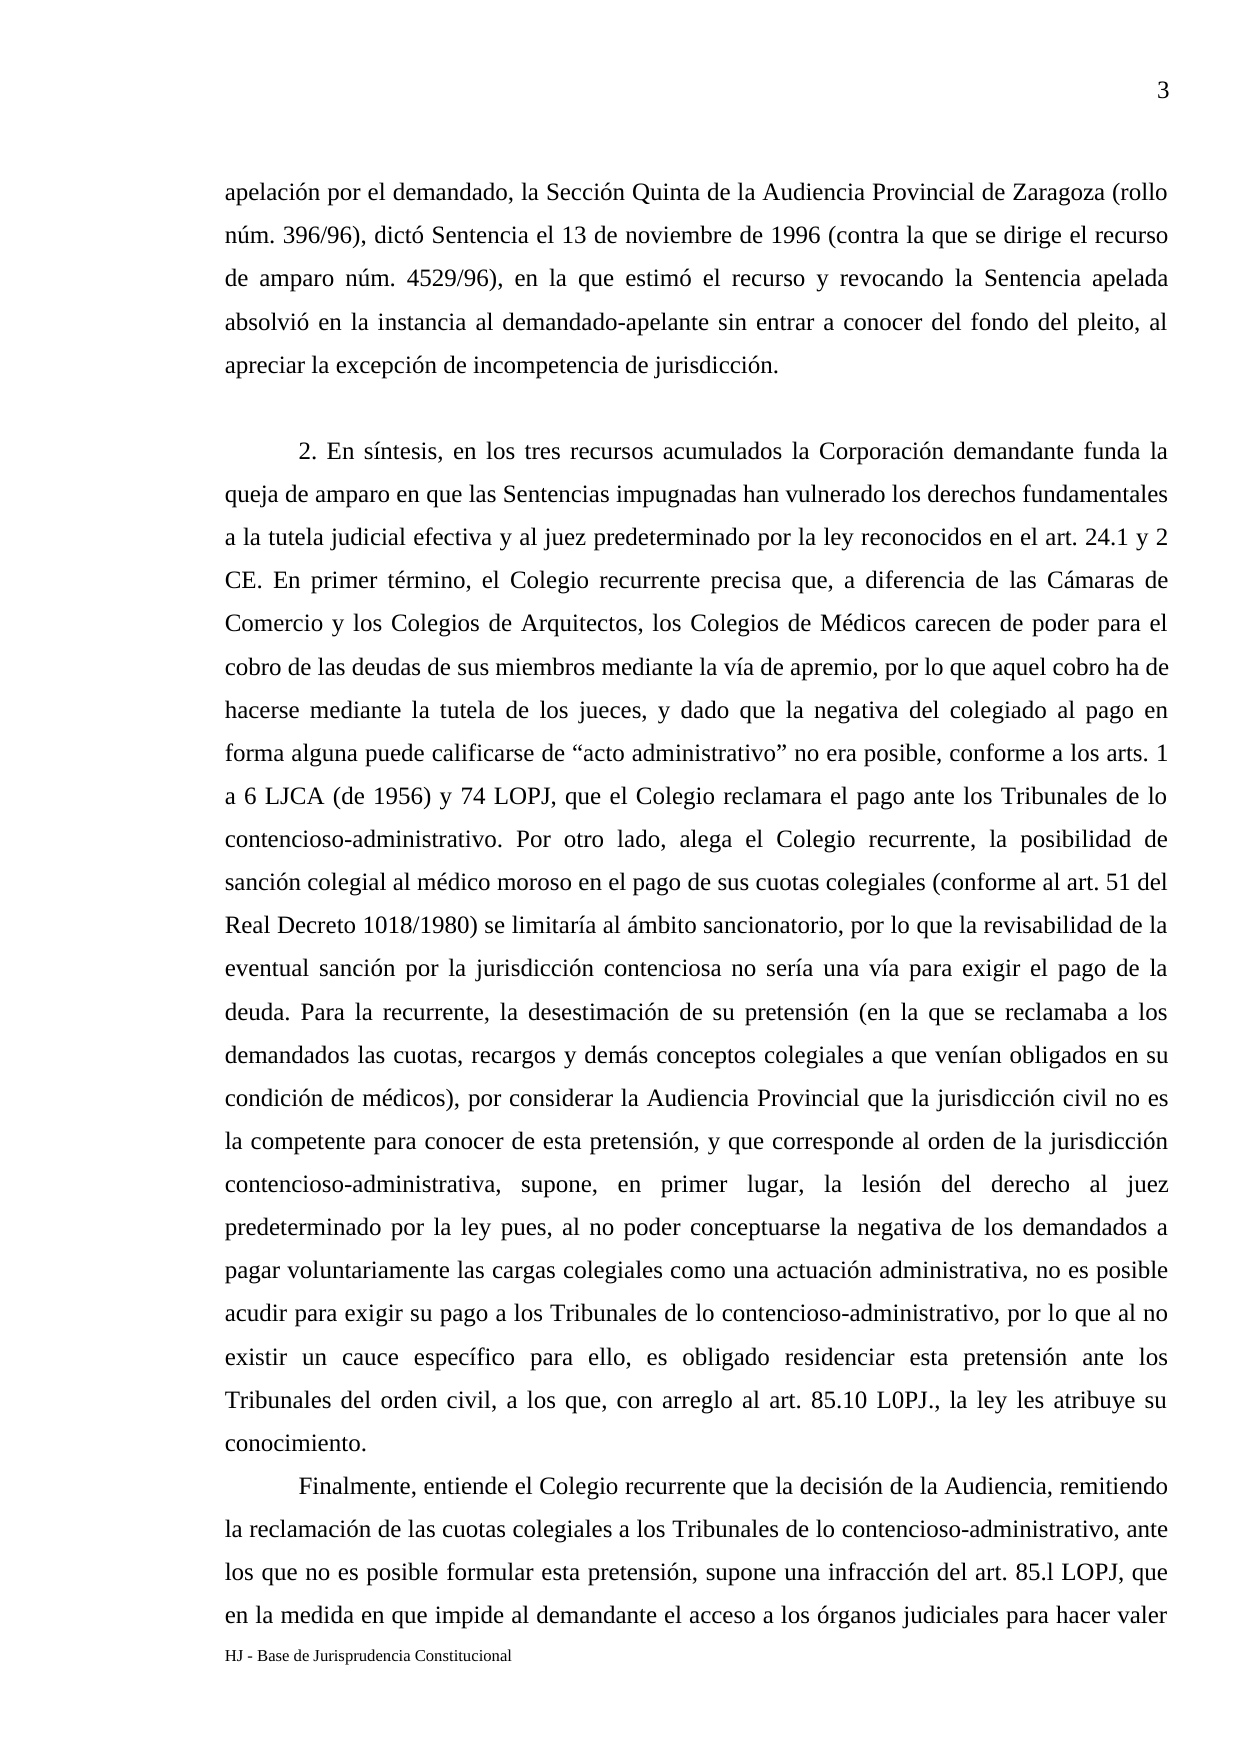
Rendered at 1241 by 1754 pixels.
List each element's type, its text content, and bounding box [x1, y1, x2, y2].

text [224, 1471, 1169, 1629]
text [224, 177, 1169, 378]
text 2. En síntesis, en los tres recursos acumulados la Corporación demandante funda la queja de amparo en que las Sentencias impugnadas han vulnerado los derechos fundamentales a la tutela judicial efectiva y al juez predeterminado por la ley reconocidos en el art. 24.1 y 2 CE. En primer término, el Colegio recurrente precisa que, a diferencia de las Cámaras de Comercio y los Colegios de Arquitectos, los Colegios de Médicos carecen de poder para el cobro de las deudas de sus miembros mediante la vía de apremio, por lo que aquel cobro ha de hacerse mediante la tutela de los jueces, y dado que la negativa del colegiado al pago en forma alguna puede calificarse de “acto administrativo” no era posible, conforme a los arts. 1 a 6 LJCA (de 1956) y 74 LOPJ, que el Colegio reclamara el pago ante los Tribunales de lo contencioso-administrativo. Por otro lado, alega el Colegio recurrente, la posibilidad de sanción colegial al médico moroso en el pago de sus cuotas colegiales (conforme al art. 51 del Real Decreto 1018/1980) se limitaría al ámbito sancionatorio, por lo que la revisabilidad de la eventual sanción por la jurisdicción contenciosa no sería una vía para exigir el pago de la deuda. Para la recurrente, la desestimación de su pretensión (en la que se reclamaba a los demandados las cuotas, recargos y demás conceptos colegiales a que venían obligados en su condición de médicos), por considerar la Audiencia Provincial que la jurisdicción civil no es la competente para conocer de esta pretensión, y que corresponde al orden de la jurisdicción contencioso-administrativa, supone, en primer lugar, la lesión del derecho al juez predeterminado por la ley pues, al no poder conceptuarse la negativa de los demandados a pagar voluntariamente las cargas colegiales como una actuación administrativa, no es posible acudir para exigir su pago a los Tribunales de lo contencioso-administrativo, por lo que al no existir un cauce específico para ello, es obligado residenciar esta pretensión ante los Tribunales del orden civil, a los que, con arreglo al art. 85.10 L0PJ., la ley les atribuye su conocimiento. [224, 436, 1169, 1457]
